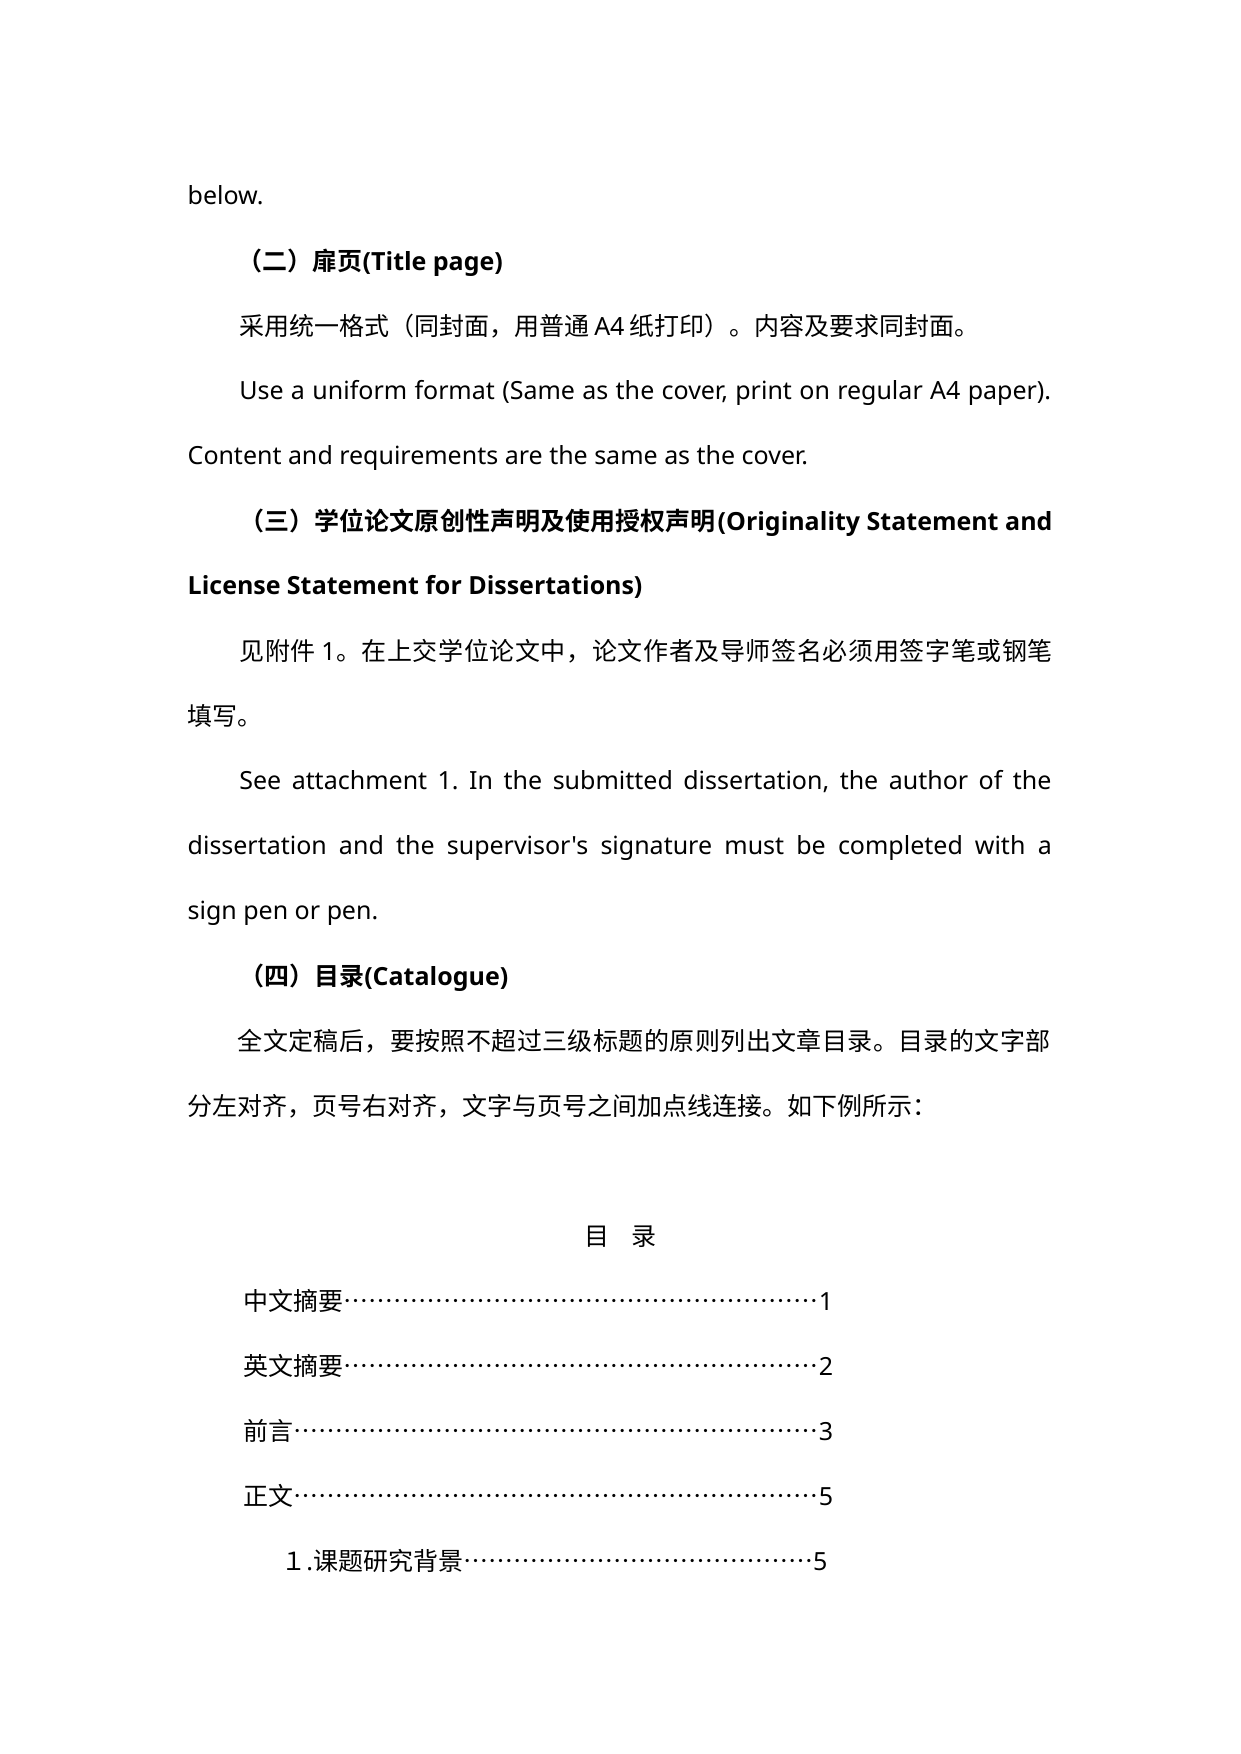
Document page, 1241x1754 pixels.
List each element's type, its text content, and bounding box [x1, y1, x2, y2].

text （四）目录(Catalogue) [187, 942, 1053, 1007]
text See attachment 1. In the submitted dissertation, the author of the dissertation and the supervisor's signature must be completed with a sign pen or pen. [187, 747, 1053, 942]
text （三）学位论文原创性声明及使用授权声明(Originality Statement and License Statement for Dissertations) [187, 487, 1053, 617]
text Use a uniform format (Same as the cover, print on regular A4 paper). Content and requirements are the same as the cover. [187, 357, 1053, 487]
text 英文摘要…………………………………………………2 [187, 1332, 1053, 1397]
text （二）扉页(Title page) [187, 227, 1053, 292]
text １.课题研究背景……………………………………5 [187, 1527, 1053, 1592]
text 正文………………………………………………………5 [187, 1462, 1053, 1527]
text 全文定稿后，要按照不超过三级标题的原则列出文章目录。目录的文字部分左对齐，页号右对齐，文字与页号之间加点线连接。如下例所示： [187, 1007, 1053, 1137]
text 采用统一格式（同封面，用普通A4纸打印）。内容及要求同封面。 [187, 292, 1053, 357]
text 中文摘要…………………………………………………1 [187, 1267, 1053, 1332]
text 见附件1。在上交学位论文中，论文作者及导师签名必须用签字笔或钢笔填写。 [187, 617, 1053, 747]
text 前言………………………………………………………3 [187, 1397, 1053, 1462]
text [187, 162, 1053, 227]
text 目 录 [187, 1202, 1053, 1267]
